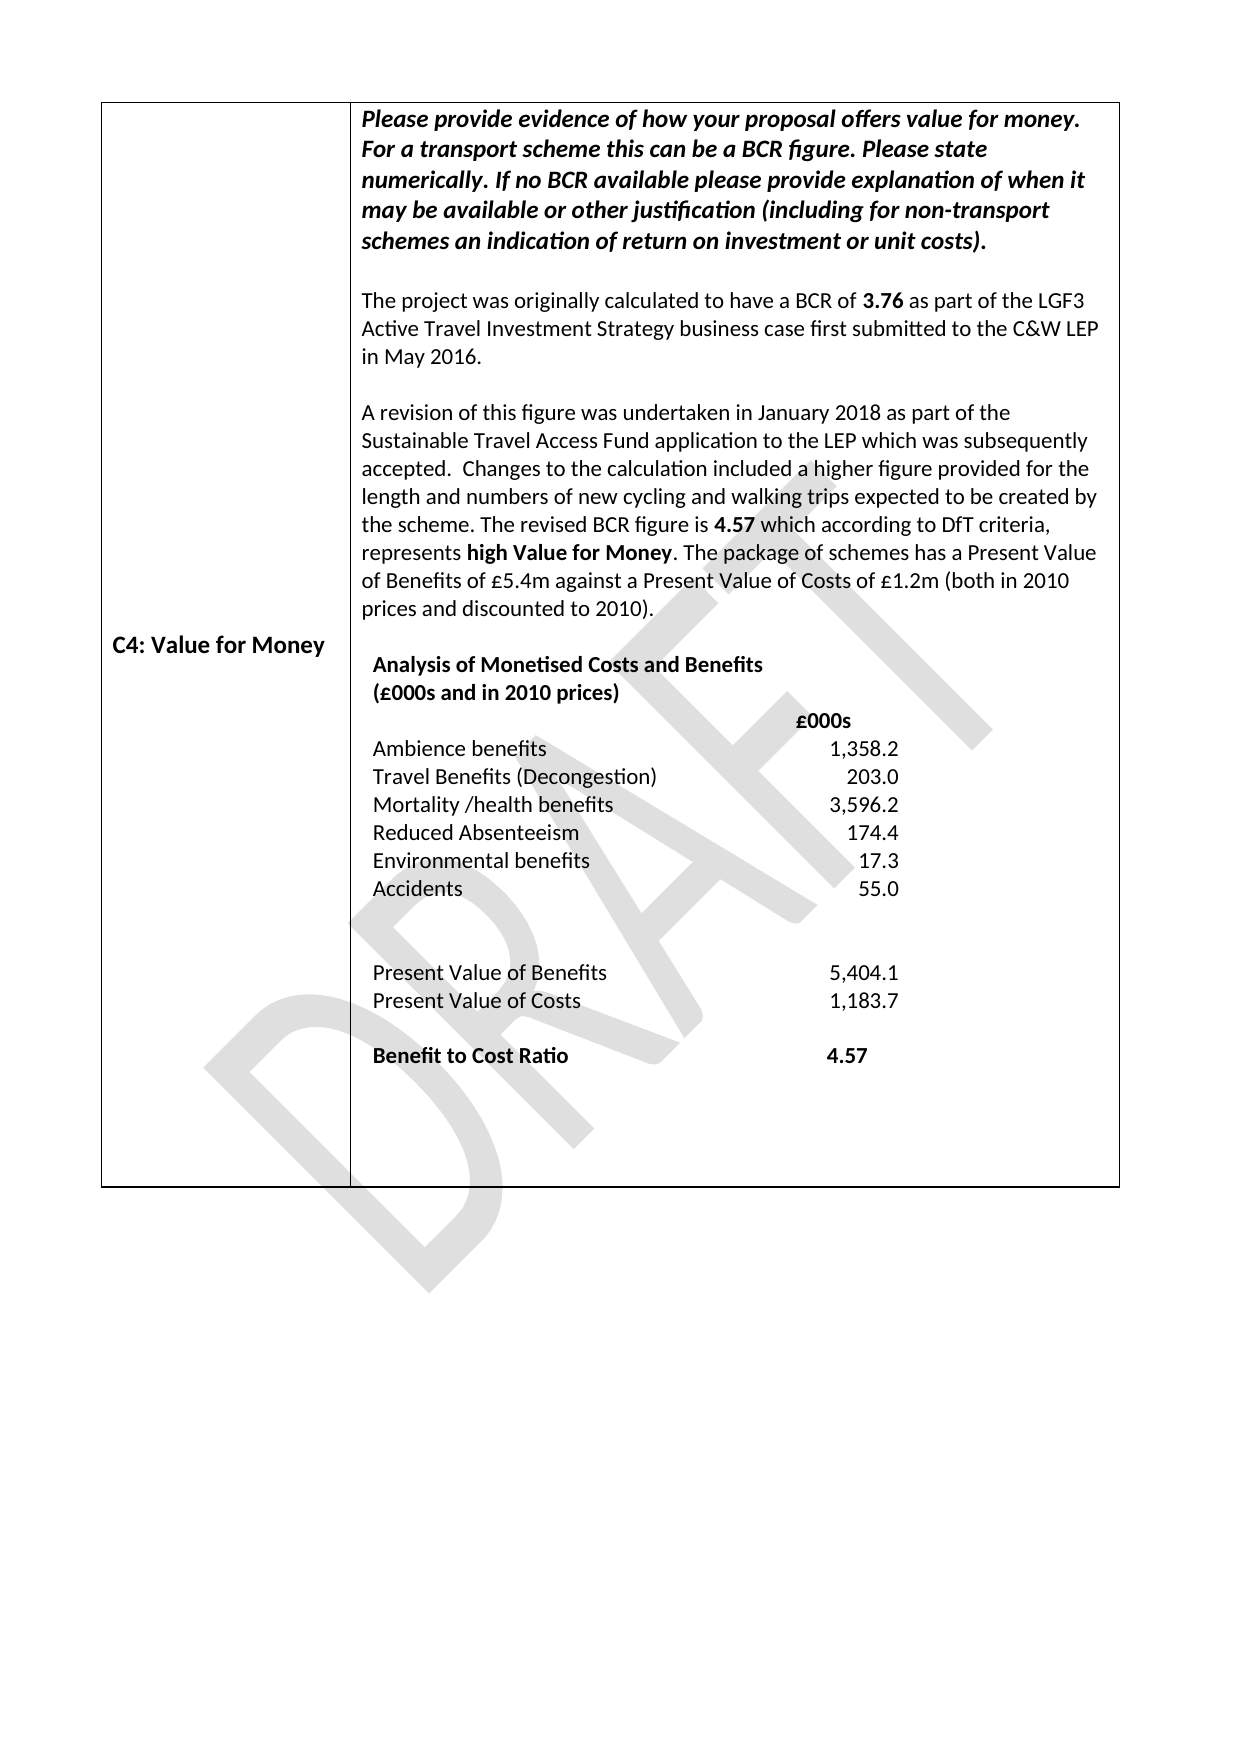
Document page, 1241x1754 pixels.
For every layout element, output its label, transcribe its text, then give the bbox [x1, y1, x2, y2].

table_cell C4: Value for Money [102, 103, 350, 1186]
table_cell Please provide evidence of how your proposal offers value for money. For a transport scheme this can be a BCR figure. Please state numerically. If no BCR available please provide explanation of when it may be available or other justification (including for non-transport schemes an indication of return on investment or unit costs). The project was originally calculated to have a BCR of 3.76 as part of the LGF3 Active Travel Investment Strategy business case first submitted to the C&W LEP in May 2016. A revision of this figure was undertaken in January 2018 as part of the Sustainable Travel Access Fund application to the LEP which was subsequently accepted. Changes to the calculation included a higher figure provided for the length and numbers of new cycling and walking trips expected to be created by the scheme. The revised BCR figure is 4.57 which according to DfT criteria, represents high Value for Money. The package of schemes has a Present Value of Benefits of £5.4m against a Present Value of Costs of £1.2m (both in 2010 prices and discounted to 2010). [351, 103, 1119, 1186]
